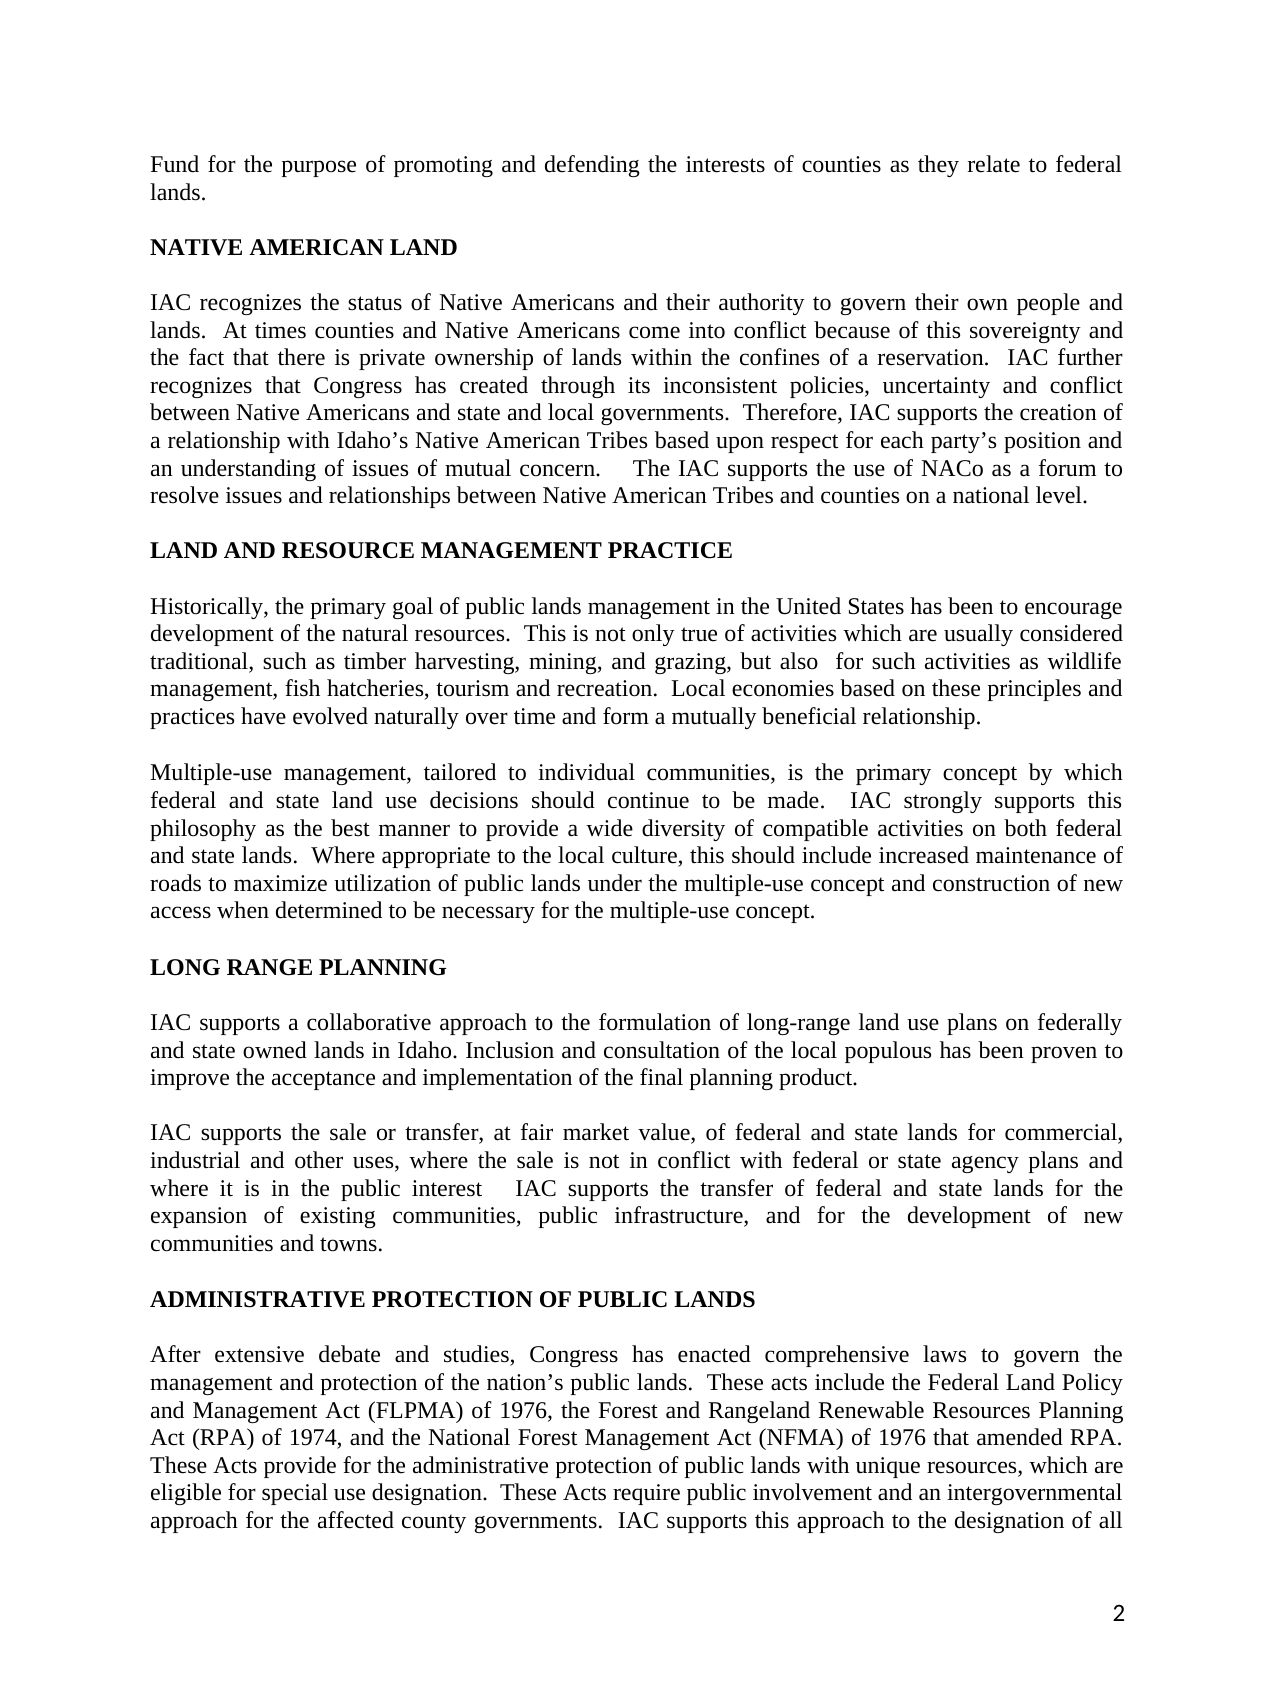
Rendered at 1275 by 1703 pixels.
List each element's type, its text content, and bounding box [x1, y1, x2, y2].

text Multiple-use management, tailored to individual communities, is the primary concept by which federal and state land use decisions should continue to be made. IAC strongly supports this philosophy as the best manner to provide a wide diversity of compatible activities on both federal and state lands. Where appropriate to the local culture, this should include increased maintenance of roads to maximize utilization of public lands under the multiple-use concept and construction of new access when determined to be necessary for the multiple-use concept. [150, 758, 1125, 924]
text LAND AND RESOURCE MANAGEMENT PRACTICE [150, 536, 1125, 564]
text Historically, the primary goal of public lands management in the United States has been to encourage development of the natural resources. This is not only true of activities which are usually considered traditional, such as timber harvesting, mining, and grazing, but also for such activities as wildlife management, fish hatcheries, tourism and recreation. Local economies based on these principles and practices have evolved naturally over time and form a mutually beneficial relationship. [150, 592, 1125, 730]
text ADMINISTRATIVE PROTECTION OF PUBLIC LANDS [150, 1285, 1125, 1313]
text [150, 1340, 1125, 1534]
text NATIVE AMERICAN LAND [150, 233, 1125, 260]
text LONG RANGE PLANNING [150, 953, 1125, 980]
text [150, 150, 1125, 205]
text IAC supports the sale or transfer, at fair market value, of federal and state lands for commercial, industrial and other uses, where the sale is not in conflict with federal or state agency plans and where it is in the public interest IAC supports the transfer of federal and state lands for the expansion of existing communities, public infrastructure, and for the development of new communities and towns. [150, 1118, 1125, 1256]
text IAC supports a collaborative approach to the formulation of long-range land use plans on federally and state owned lands in Idaho. Inclusion and consultation of the local populous has been proven to improve the acceptance and implementation of the final planning product. [150, 1008, 1125, 1091]
text IAC recognizes the status of Native Americans and their authority to govern their own people and lands. At times counties and Native Americans come into conflict because of this sovereignty and the fact that there is private ownership of lands within the confines of a reservation. IAC further recognizes that Congress has created through its inconsistent policies, uncertainty and conflict between Native Americans and state and local governments. Therefore, IAC supports the creation of a relationship with Idaho’s Native American Tribes based upon respect for each party’s position and an understanding of issues of mutual concern. The IAC supports the use of NACo as a forum to resolve issues and relationships between Native American Tribes and counties on a national level. [150, 288, 1125, 509]
